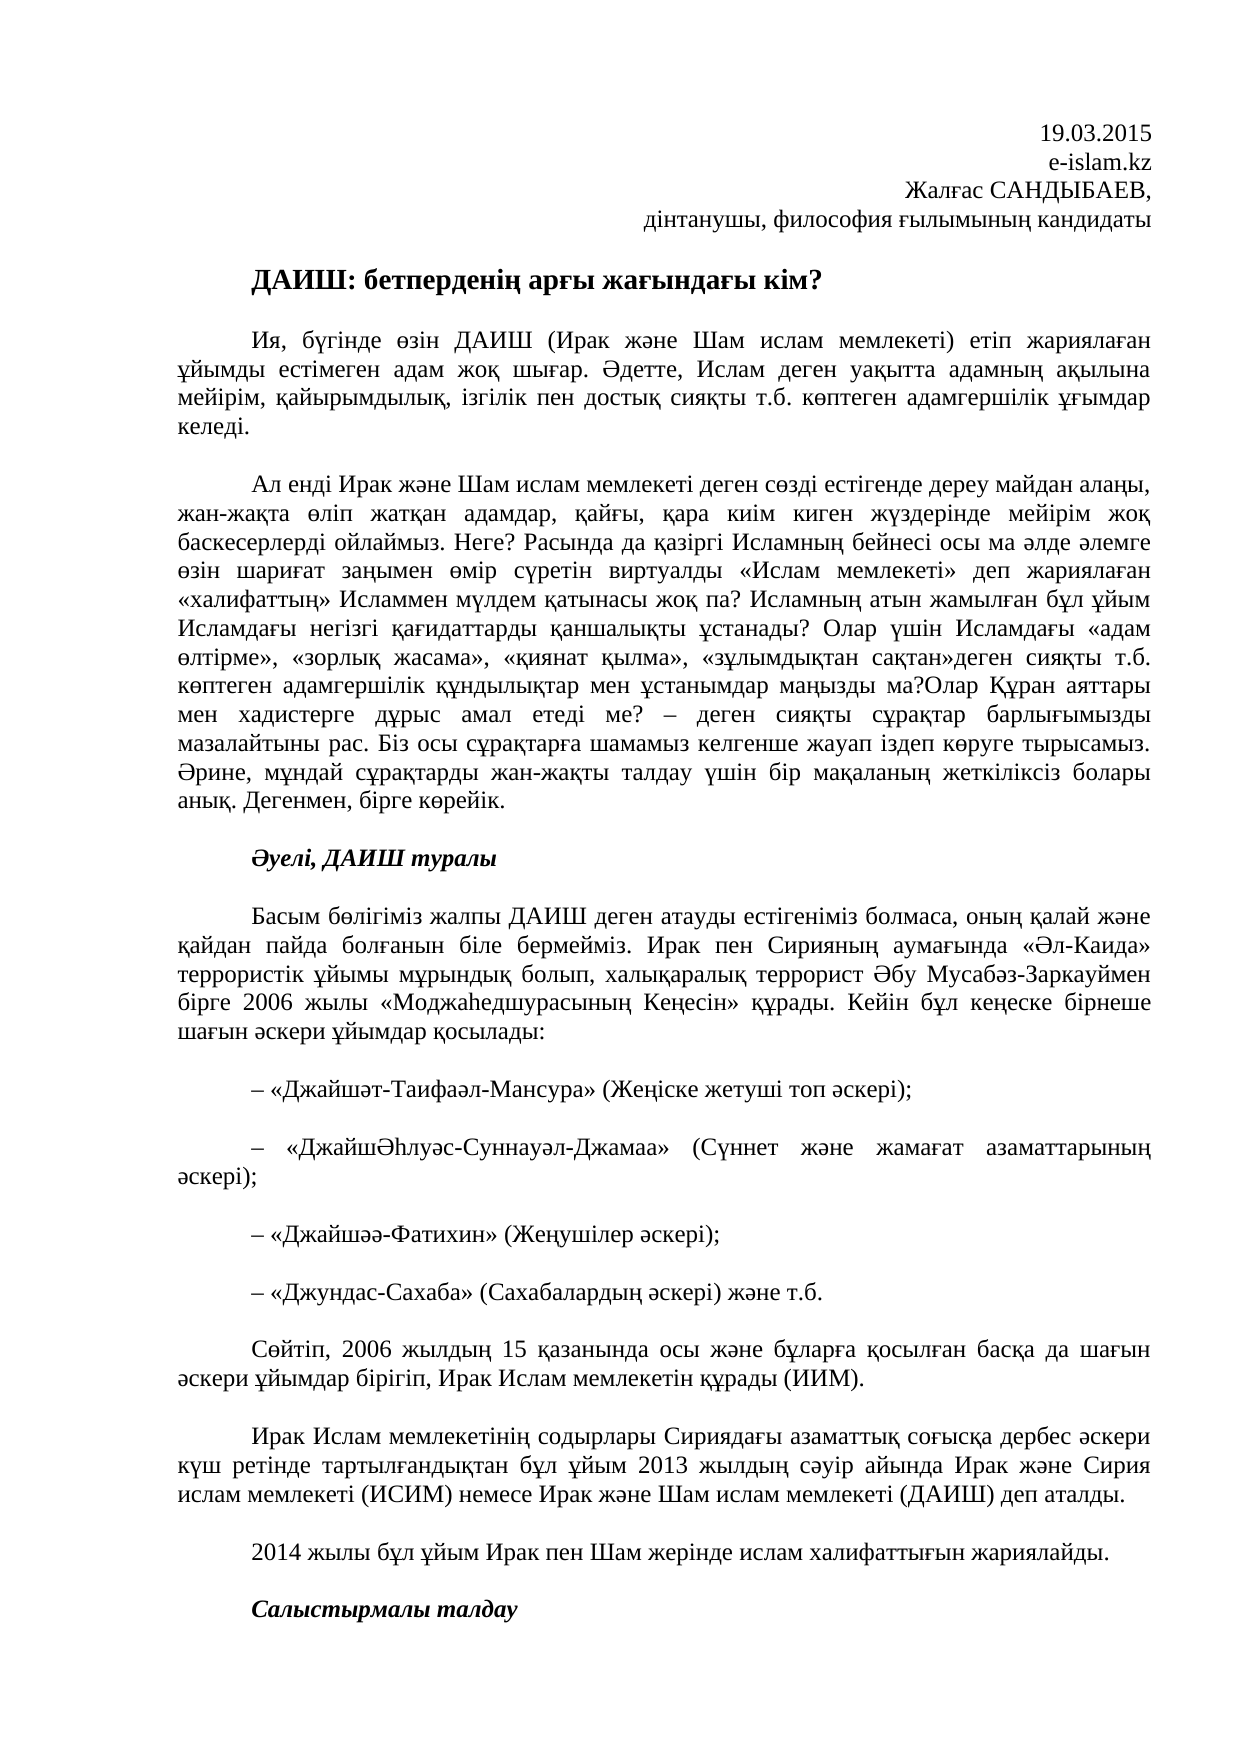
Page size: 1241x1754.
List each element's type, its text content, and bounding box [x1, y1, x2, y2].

text 2014 жылы бұл ұйым Ирак пен Шам жерінде ислам халифаттығын жариялайды. [177, 1537, 1152, 1565]
text Ирак Ислам мемлекетінің содырлары Сириядағы азаматтық соғысқа дербес әскери күш ретінде тартылғандықтан бұл ұйым 2013 жылдың сәуір айында Ирак және Сирия ислам мемлекеті (ИСИМ) немесе Ирак және Шам ислам мемлекеті (ДАИШ) деп аталды. [177, 1421, 1152, 1507]
text – «ДжайшӘһлуәс-Суннауәл-Джамаа» (Сүннет және жамағат азаматтарының әскері); [177, 1132, 1152, 1189]
text дінтанушы, философия ғылымының кандидаты [177, 204, 1152, 233]
text Ал енді Ирак және Шам ислам мемлекеті деген сөзді естігенде дереу майдан алаңы, жан-жақта өліп жатқан адамдар, қайғы, қара киім киген жүздерінде мейірім жоқ баскесерлерді ойлаймыз. Неге? Расында да қазіргі Исламның бейнесі осы ма әлде әлемге өзін шариғат заңымен өмір сүретін виртуалды «Ислам мемлекеті» деп жариялаған «халифаттың» Исламмен мүлдем қатынасы жоқ па? Исламның атын жамылған бұл ұйым Исламдағы негізгі қағидаттарды қаншалықты ұстанады? Олар үшін Исламдағы «адам өлтірме», «зорлық жасама», «қиянат қылма», «зұлымдықтан сақтан»деген сияқты т.б. көптеген адамгершілік құндылықтар мен ұстанымдар маңызды ма?Олар Құран аяттары мен хадистерге дұрыс амал етеді ме? – деген сияқты сұрақтар барлығымызды мазалайтыны рас. Біз осы сұрақтарға шамамыз келгенше жауап іздеп көруге тырысамыз. Әрине, мұндай сұрақтарды жан-жақты талдау үшін бір мақаланың жеткіліксіз болары анық. Дегенмен, бірге көрейік. [177, 469, 1152, 814]
text Жалғас САНДЫБАЕВ, [177, 176, 1152, 204]
text – «Джундас-Сахаба» (Сахабалардың әскері) және т.б. [177, 1277, 1152, 1305]
text Әуелі, ДАИШ туралы [177, 843, 1152, 872]
text e-islam.kz [177, 147, 1152, 176]
text Басым бөлігіміз жалпы ДАИШ деген атауды естігеніміз болмаса, оның қалай және қайдан пайда болғанын біле бермейміз. Ирак пен Сирияның аумағында «Әл-Каида» террористік ұйымы мұрындық болып, халықаралық террорист Әбу Мусабәз-Заркауймен бірге 2006 жылы «Моджаһедшурасының Кеңесін» құрады. Кейін бұл кеңеске бірнеше шағын әскери ұйымдар қосылады: [177, 901, 1152, 1045]
text 19.03.2015 [177, 118, 1152, 147]
text Салыстырмалы талдау [177, 1594, 1152, 1623]
text Сөйтіп, 2006 жылдың 15 қазанында осы және бұларға қосылған басқа да шағын әскери ұйымдар бірігіп, Ирак Ислам мемлекетін құрады (ИИМ). [177, 1334, 1152, 1392]
text – «Джайшәә-Фатихин» (Жеңушілер әскері); [177, 1219, 1152, 1247]
text Ия, бүгінде өзін ДАИШ (Ирак және Шам ислам мемлекеті) етіп жариялаған ұйымды естімеген адам жоқ шығар. Әдетте, Ислам деген уақытта адамның ақылына мейірім, қайырымдылық, ізгілік пен достық сияқты т.б. көптеген адамгершілік ұғымдар келеді. [177, 325, 1152, 440]
text – «Джайшәт-Таифаәл-Мансура» (Жеңіске жетуші топ әскері); [177, 1074, 1152, 1103]
text ДАИШ: бетперденің арғы жағындағы кім? [177, 262, 1152, 296]
